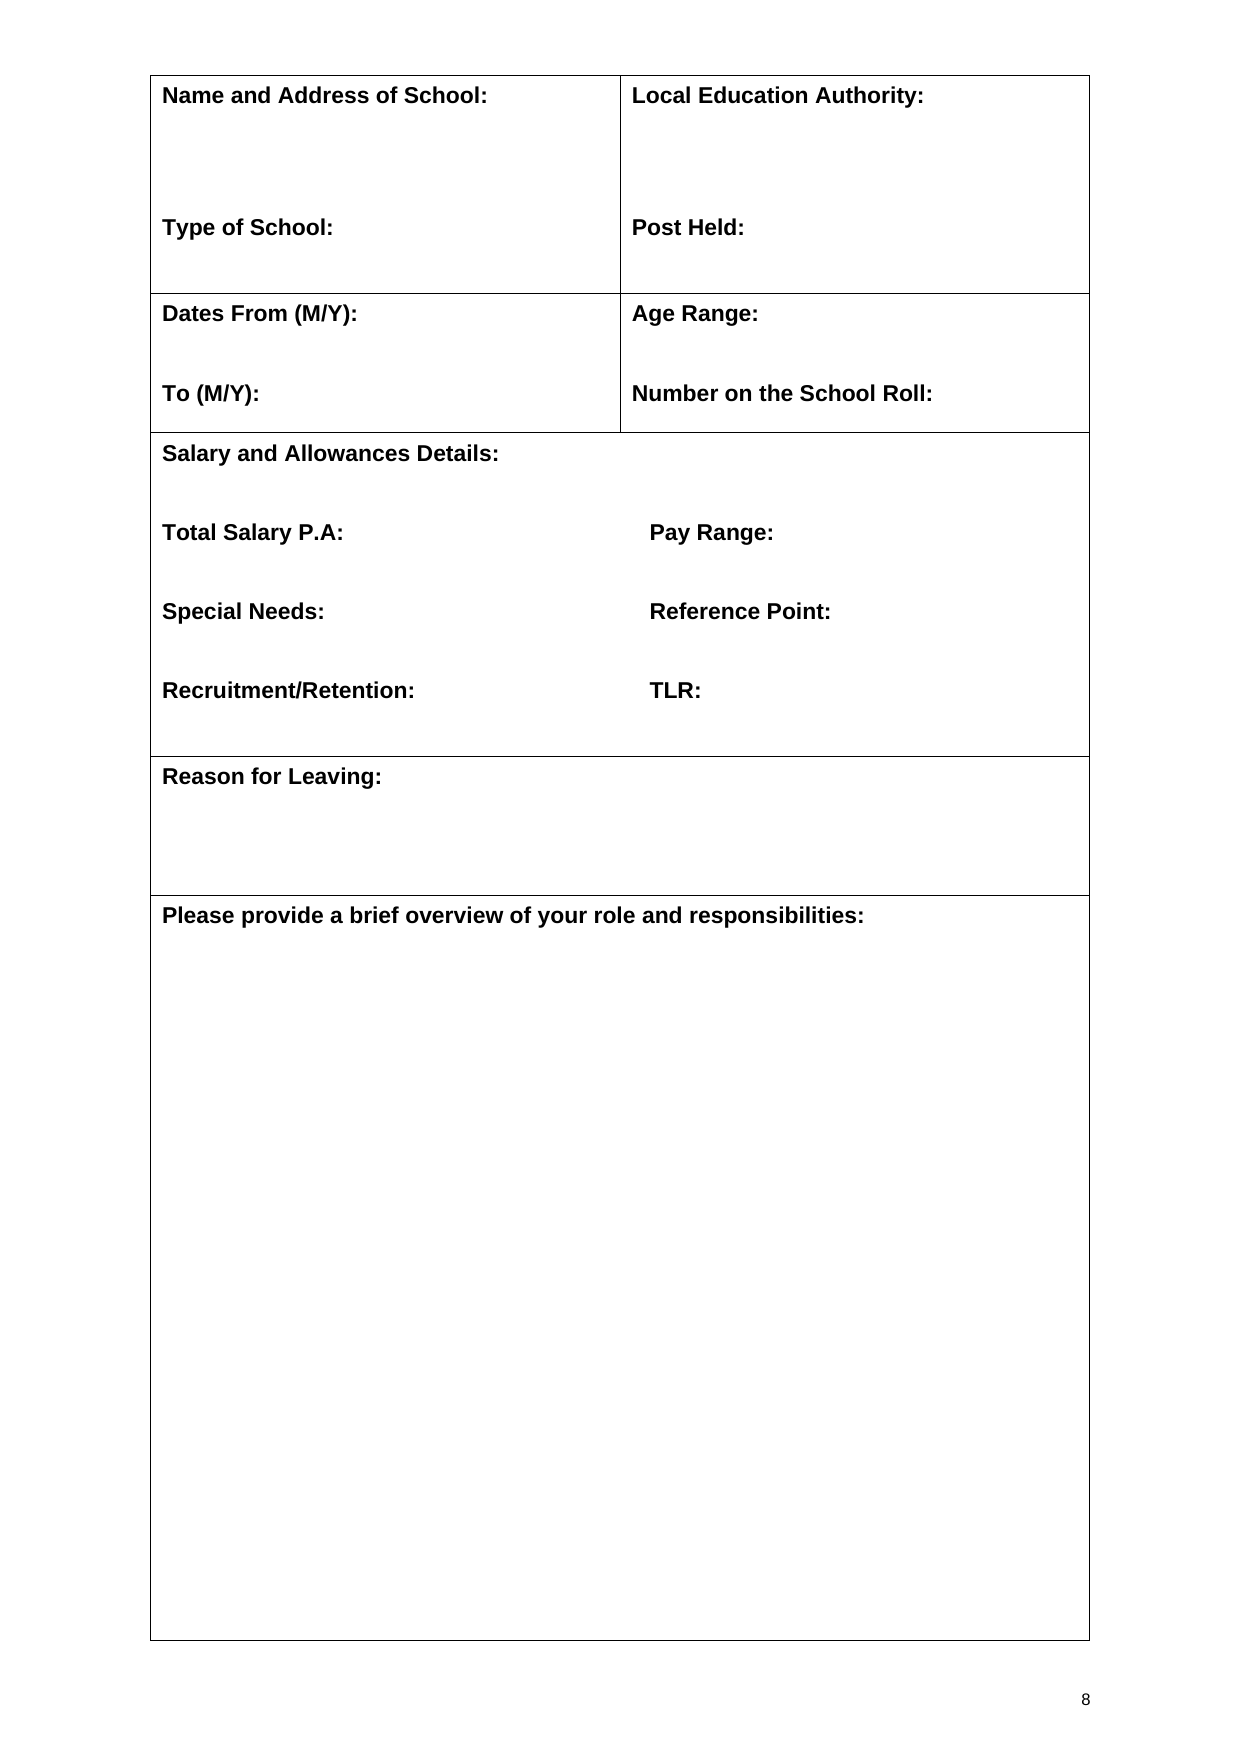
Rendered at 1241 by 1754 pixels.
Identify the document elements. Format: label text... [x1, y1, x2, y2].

table_cell Salary and Allowances Details: Total Salary P.A: : Special Needs: Reference Point: Recruitment/Retention: TLR: [151, 433, 1089, 756]
table_cell : Number on the School Roll: [621, 294, 1089, 432]
table_header Local Education Authority: Post Held: [621, 76, 1089, 293]
table_cell Reason for Leaving: [151, 757, 1089, 895]
table_header Name and Address of School: Type of School: [151, 76, 620, 293]
table_cell Dates From (M/Y): To (M/Y): [151, 294, 620, 432]
table_cell Please provide a brief overview of your role and responsibilities: [151, 896, 1089, 1640]
